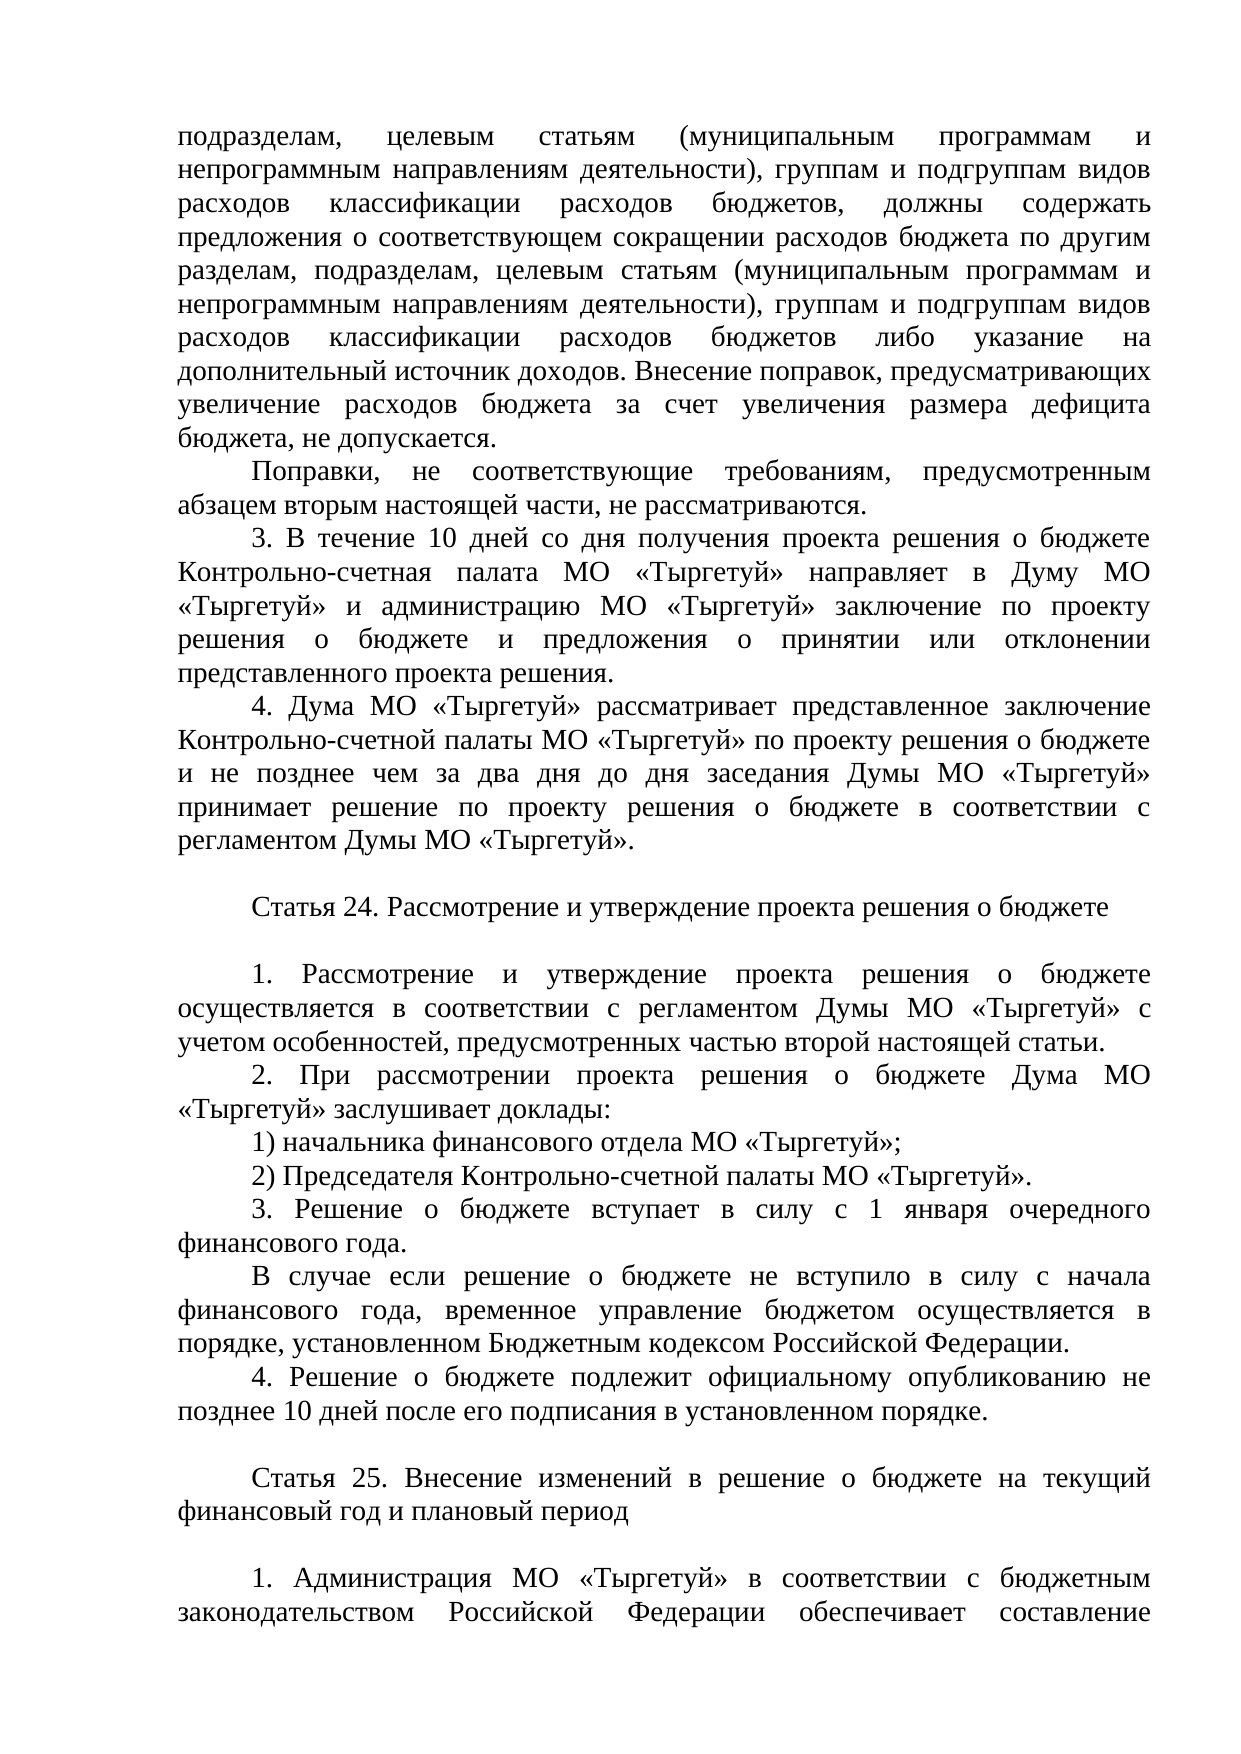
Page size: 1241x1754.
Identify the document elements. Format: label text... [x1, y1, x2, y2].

text Статья 25. Внесение изменений в решение о бюджете на текущий финансовый год и плановый период [177, 1460, 1152, 1527]
text 4. Дума МО «Тыргетуй» рассматривает представленное заключение Контрольно-счетной палаты МО «Тыргетуй» по проекту решения о бюджете и не позднее чем за два дня до дня заседания Думы МО «Тыргетуй» принимает решение по проекту решения о бюджете в соответствии с регламентом Думы МО «Тыргетуй». [177, 688, 1152, 856]
text В случае если решение о бюджете не вступило в силу с начала финансового года, временное управление бюджетом осуществляется в порядке, установленном Бюджетным кодексом Российской Федерации. [177, 1258, 1152, 1359]
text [177, 118, 1152, 453]
text 4. Решение о бюджете подлежит официальному опубликованию не позднее 10 дней после его подписания в установленном порядке. [177, 1359, 1152, 1426]
text 2) Председателя Контрольно-счетной палаты МО «Тыргетуй». [177, 1158, 1152, 1191]
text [177, 1560, 1152, 1627]
text 3. Решение о бюджете вступает в силу с 1 января очередного финансового года. [177, 1191, 1152, 1258]
text 3. В течение 10 дней со дня получения проекта решения о бюджете Контрольно-счетная палата МО «Тыргетуй» направляет в Думу МО «Тыргетуй» и администрацию МО «Тыргетуй» заключение по проекту решения о бюджете и предложения о принятии или отклонении представленного проекта решения. [177, 521, 1152, 688]
text Поправки, не соответствующие требованиям, предусмотренным абзацем вторым настоящей части, не рассматриваются. [177, 453, 1152, 521]
text Статья 24. Рассмотрение и утверждение проекта решения о бюджете [177, 889, 1152, 923]
text 1) начальника финансового отдела МО «Тыргетуй»; [177, 1124, 1152, 1158]
text 1. Рассмотрение и утверждение проекта решения о бюджете осуществляется в соответствии с регламентом Думы МО «Тыргетуй» с учетом особенностей, предусмотренных частью второй настоящей статьи. [177, 957, 1152, 1057]
text 2. При рассмотрении проекта решения о бюджете Дума МО «Тыргетуй» заслушивает доклады: [177, 1057, 1152, 1124]
